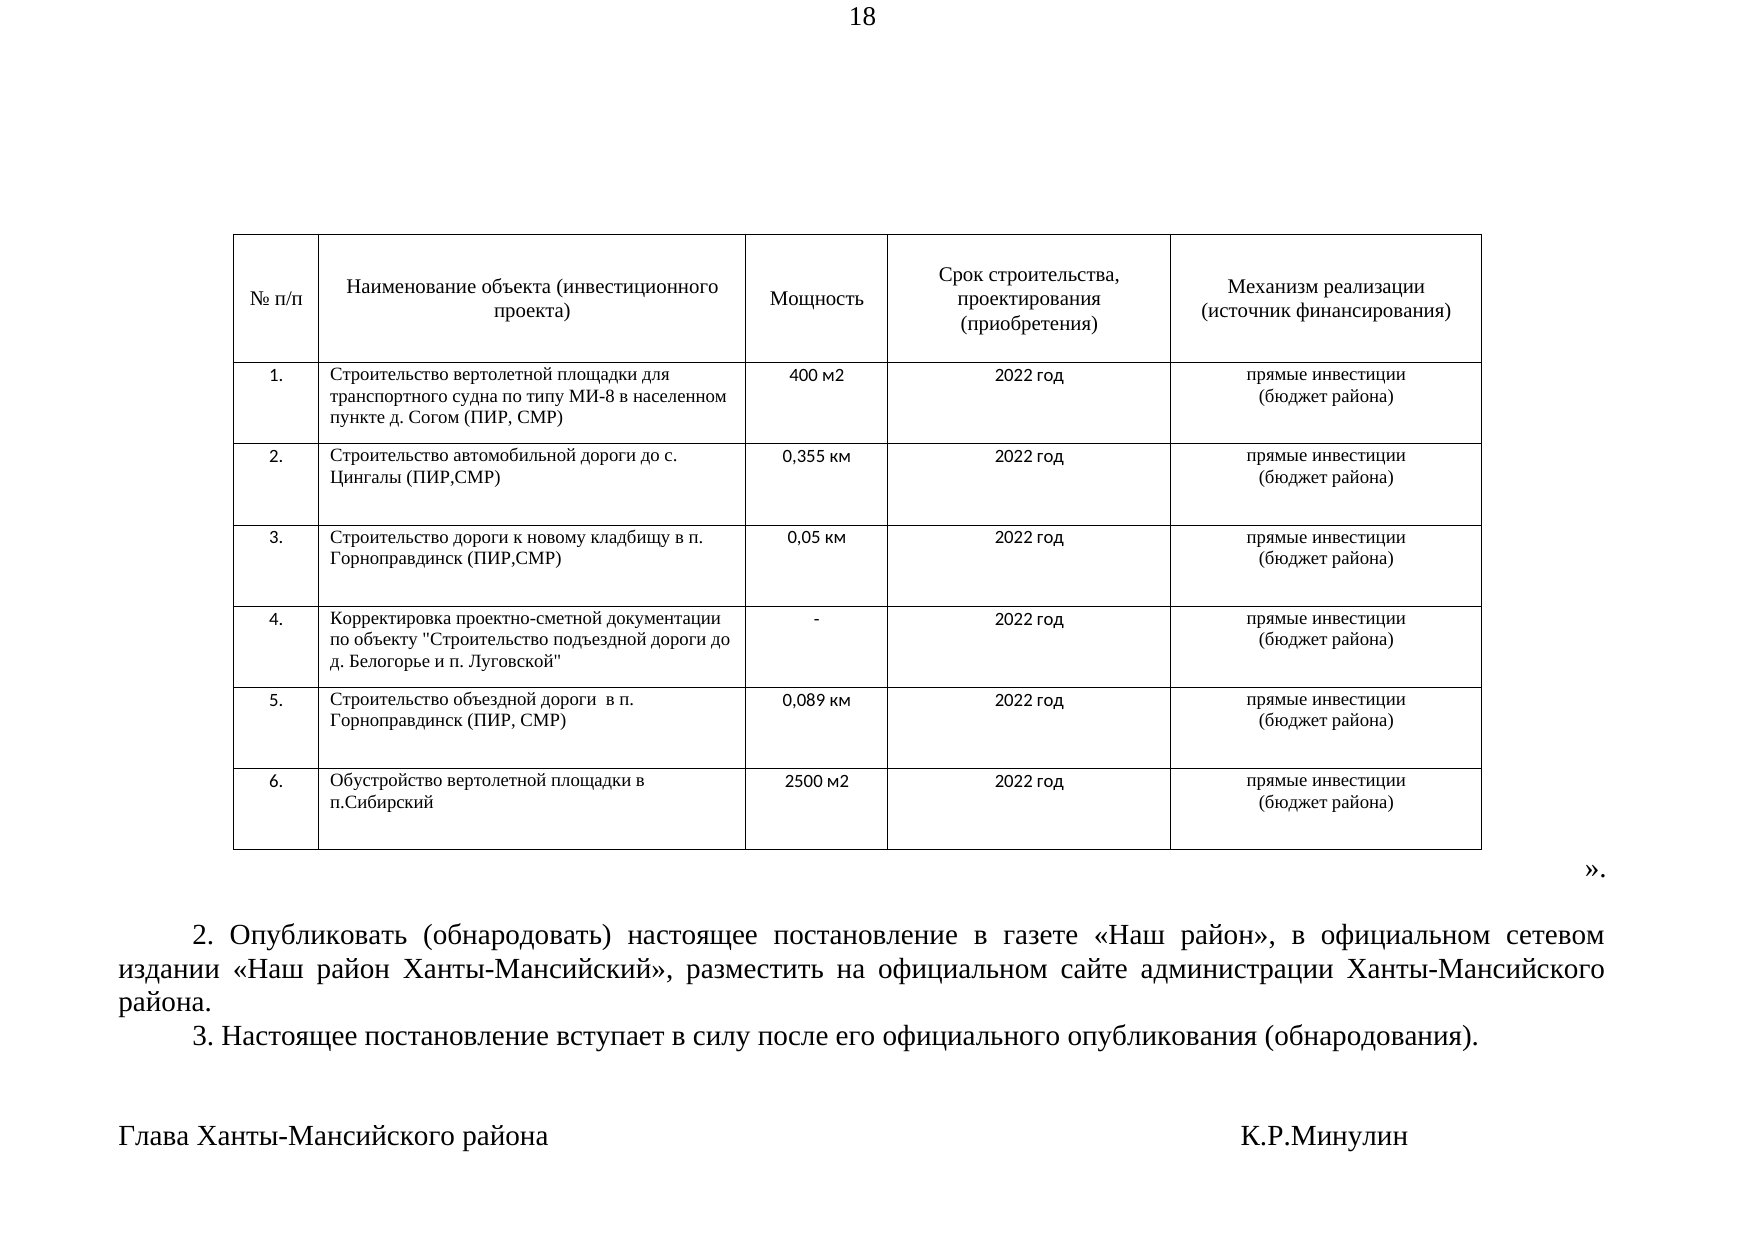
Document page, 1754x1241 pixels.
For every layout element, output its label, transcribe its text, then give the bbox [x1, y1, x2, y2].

table_cell прямые инвестиции (бюджет района) [1171, 688, 1481, 768]
text ». [118, 850, 1606, 884]
table_cell Корректировка проектно-сметной документации по объекту "Строительство подъездной дороги до д. Белогорье и п. Луговской" [319, 607, 745, 687]
table_cell 1. [234, 363, 318, 443]
table_cell 2022 год [888, 769, 1170, 849]
table_cell 4. [234, 607, 318, 687]
text Глава Ханты-Мансийского района К.Р.Минулин [118, 1118, 1606, 1152]
table_cell Строительство вертолетной площадки для транспортного судна по типу МИ-8 в населенном пункте д. Согом (ПИР, СМР) [319, 363, 745, 443]
table_cell прямые инвестиции (бюджет района) [1171, 444, 1481, 524]
table_cell прямые инвестиции (бюджет района) [1171, 526, 1481, 606]
table_cell 0,089 км [746, 688, 887, 768]
table_cell 0,355 км [746, 444, 887, 524]
table_cell Строительство объездной дороги в п. Горноправдинск (ПИР, СМР) [319, 688, 745, 768]
table_cell Строительство дороги к новому кладбищу в п. Горноправдинск (ПИР,СМР) [319, 526, 745, 606]
table_cell 2022 год [888, 607, 1170, 687]
table_cell Строительство автомобильной дороги до с. Цингалы (ПИР,СМР) [319, 444, 745, 524]
table_cell 2022 год [888, 444, 1170, 524]
table_cell Обустройство вертолетной площадки в п.Сибирский [319, 769, 745, 849]
table_cell прямые инвестиции (бюджет района) [1171, 607, 1481, 687]
table_cell 5. [234, 688, 318, 768]
table_header № п/п [234, 235, 318, 362]
table_cell прямые инвестиции (бюджет района) [1171, 769, 1481, 849]
table_header Механизм реализации (источник финансирования) [1171, 235, 1481, 362]
table_cell 2022 год [888, 526, 1170, 606]
table_cell 6. [234, 769, 318, 849]
table_header Срок строительства, проектирования (приобретения) [888, 235, 1170, 362]
table_cell 2022 год [888, 363, 1170, 443]
table_cell 2022 год [888, 688, 1170, 768]
text 2. Опубликовать (обнародовать) настоящее постановление в газете «Наш район», в официальном сетевом издании «Наш район Ханты-Мансийский», разместить на официальном сайте администрации Ханты-Мансийского района. [118, 917, 1606, 1018]
table_cell прямые инвестиции (бюджет района) [1171, 363, 1481, 443]
table_header Наименование объекта (инвестиционного проекта) [319, 235, 745, 362]
table_cell 2500 м2 [746, 769, 887, 849]
table_cell - [746, 607, 887, 687]
table_cell 400 м2 [746, 363, 887, 443]
text 3. Настоящее постановление вступает в силу после его официального опубликования (обнародования). [118, 1018, 1606, 1051]
table_cell 2. [234, 444, 318, 524]
table_cell 0,05 км [746, 526, 887, 606]
table_header Мощность [746, 235, 887, 362]
table_cell 3. [234, 526, 318, 606]
